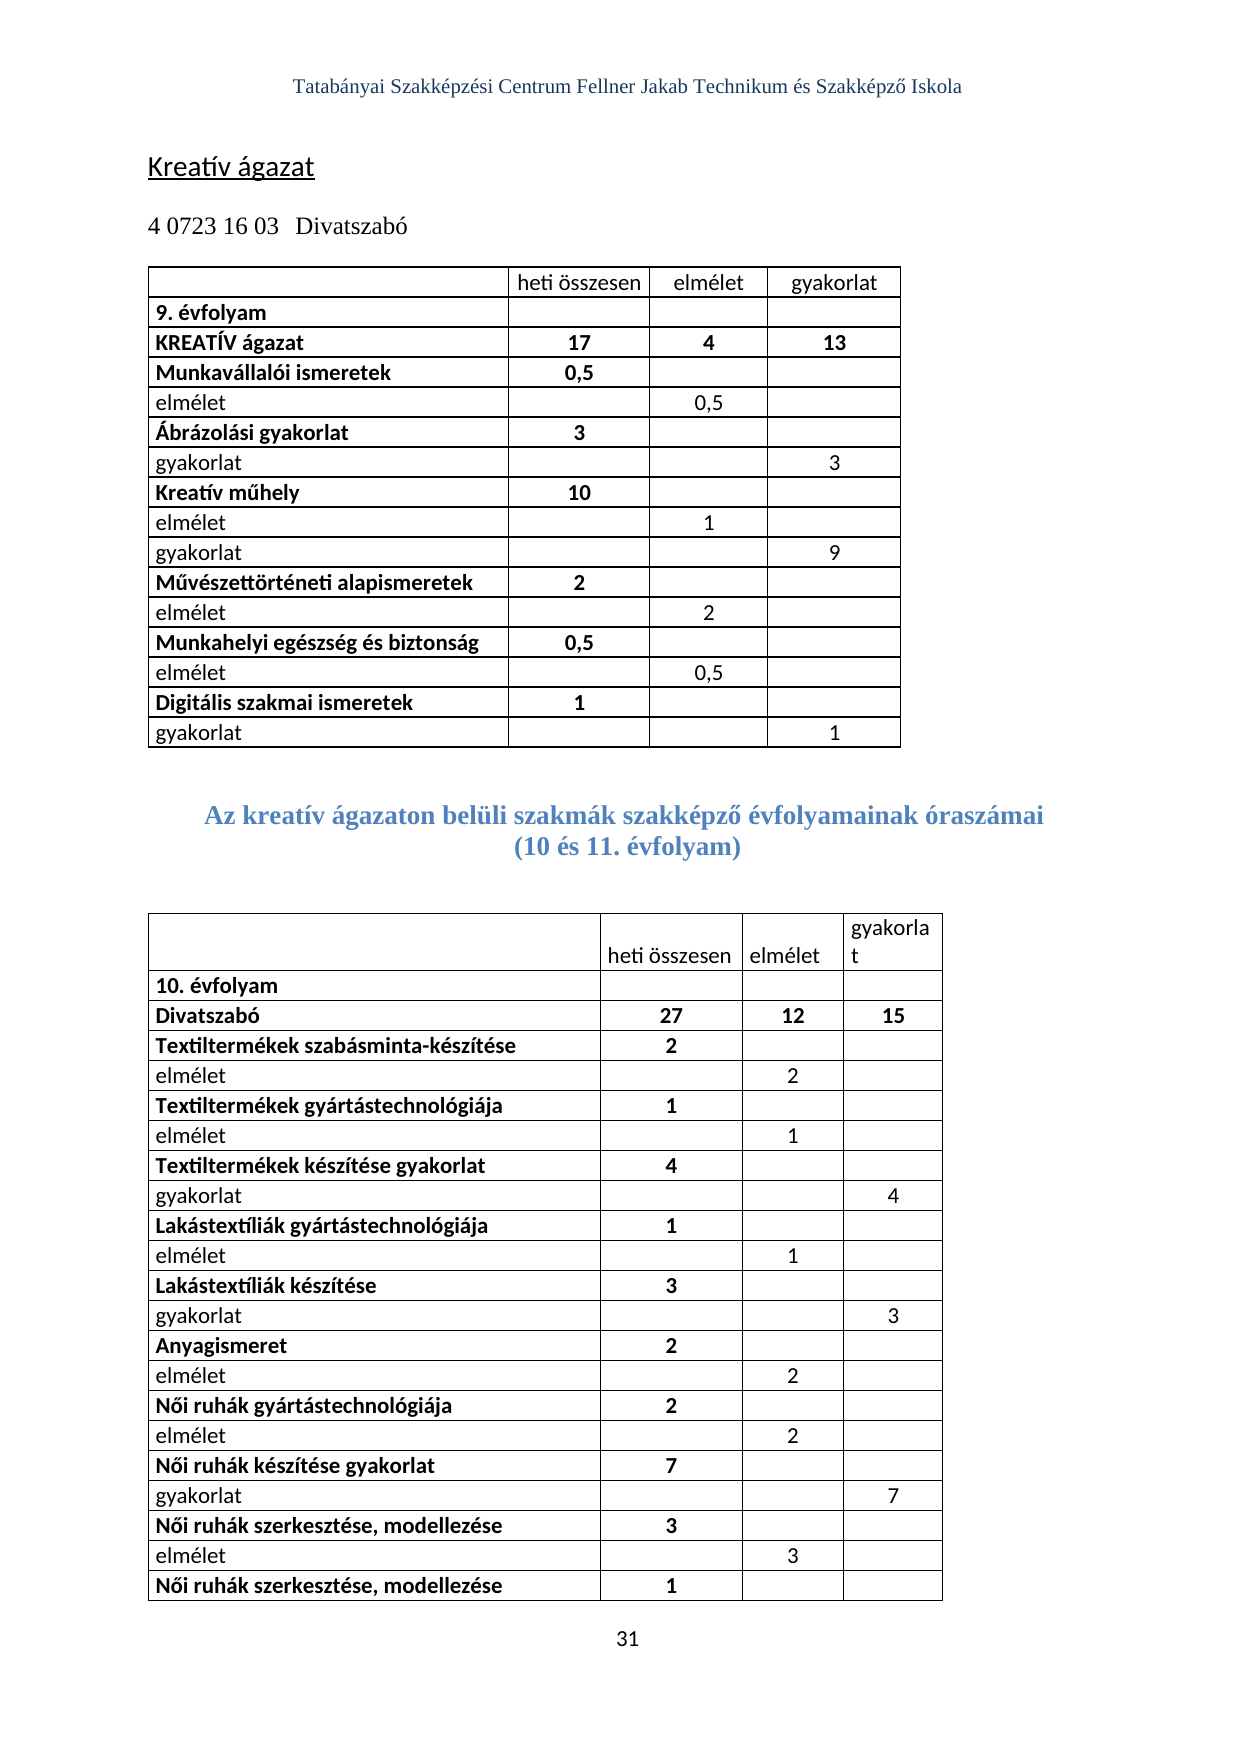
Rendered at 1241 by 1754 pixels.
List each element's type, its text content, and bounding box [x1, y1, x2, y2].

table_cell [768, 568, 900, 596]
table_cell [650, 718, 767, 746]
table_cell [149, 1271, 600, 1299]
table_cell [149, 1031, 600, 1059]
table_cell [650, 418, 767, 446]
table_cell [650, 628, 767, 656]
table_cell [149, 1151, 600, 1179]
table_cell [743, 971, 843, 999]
subtitle Az kreatív ágazaton belüli szakmák szakképző évfolyamainak óraszámai (10 és 11. évfolyam) [148, 799, 1107, 861]
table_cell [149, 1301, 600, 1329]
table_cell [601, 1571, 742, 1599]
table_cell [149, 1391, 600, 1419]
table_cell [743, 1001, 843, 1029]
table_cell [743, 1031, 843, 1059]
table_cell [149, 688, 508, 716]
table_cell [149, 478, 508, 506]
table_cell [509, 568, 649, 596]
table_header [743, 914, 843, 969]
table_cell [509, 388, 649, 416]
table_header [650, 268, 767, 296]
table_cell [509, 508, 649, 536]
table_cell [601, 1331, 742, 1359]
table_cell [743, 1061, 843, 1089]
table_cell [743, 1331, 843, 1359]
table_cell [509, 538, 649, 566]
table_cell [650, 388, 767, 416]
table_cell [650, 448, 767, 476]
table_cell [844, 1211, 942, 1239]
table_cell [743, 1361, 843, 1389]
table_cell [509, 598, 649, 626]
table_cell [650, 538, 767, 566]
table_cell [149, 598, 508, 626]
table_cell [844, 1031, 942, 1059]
text Kreatív ágazat [148, 148, 1107, 183]
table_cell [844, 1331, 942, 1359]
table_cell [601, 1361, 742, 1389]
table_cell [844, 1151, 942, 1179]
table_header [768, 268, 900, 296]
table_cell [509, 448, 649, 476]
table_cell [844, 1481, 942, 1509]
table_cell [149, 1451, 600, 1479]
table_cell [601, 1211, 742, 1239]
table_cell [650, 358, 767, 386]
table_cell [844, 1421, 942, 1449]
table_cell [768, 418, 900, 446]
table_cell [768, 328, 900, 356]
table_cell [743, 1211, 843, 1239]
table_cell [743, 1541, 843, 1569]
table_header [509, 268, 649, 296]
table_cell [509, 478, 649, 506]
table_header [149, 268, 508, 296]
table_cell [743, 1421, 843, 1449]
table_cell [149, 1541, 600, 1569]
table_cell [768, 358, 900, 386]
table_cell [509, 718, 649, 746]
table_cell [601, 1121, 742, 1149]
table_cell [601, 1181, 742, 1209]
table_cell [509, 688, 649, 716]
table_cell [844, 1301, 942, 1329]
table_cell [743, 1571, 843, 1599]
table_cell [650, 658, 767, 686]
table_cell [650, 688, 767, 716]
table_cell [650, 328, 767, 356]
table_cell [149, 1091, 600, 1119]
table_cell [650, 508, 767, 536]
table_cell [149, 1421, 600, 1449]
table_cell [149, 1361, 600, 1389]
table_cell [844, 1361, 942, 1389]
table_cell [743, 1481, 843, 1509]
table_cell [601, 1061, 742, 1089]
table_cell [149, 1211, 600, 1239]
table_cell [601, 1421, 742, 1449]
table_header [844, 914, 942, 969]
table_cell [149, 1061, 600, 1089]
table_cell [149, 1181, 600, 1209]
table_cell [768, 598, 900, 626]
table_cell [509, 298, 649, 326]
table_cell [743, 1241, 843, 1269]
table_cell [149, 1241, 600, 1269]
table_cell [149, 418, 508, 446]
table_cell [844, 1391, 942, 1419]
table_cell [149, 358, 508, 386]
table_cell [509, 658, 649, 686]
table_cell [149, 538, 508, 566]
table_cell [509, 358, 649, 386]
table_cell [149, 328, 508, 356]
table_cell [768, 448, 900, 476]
text 4 0723 16 03 Divatszabó [148, 211, 1107, 240]
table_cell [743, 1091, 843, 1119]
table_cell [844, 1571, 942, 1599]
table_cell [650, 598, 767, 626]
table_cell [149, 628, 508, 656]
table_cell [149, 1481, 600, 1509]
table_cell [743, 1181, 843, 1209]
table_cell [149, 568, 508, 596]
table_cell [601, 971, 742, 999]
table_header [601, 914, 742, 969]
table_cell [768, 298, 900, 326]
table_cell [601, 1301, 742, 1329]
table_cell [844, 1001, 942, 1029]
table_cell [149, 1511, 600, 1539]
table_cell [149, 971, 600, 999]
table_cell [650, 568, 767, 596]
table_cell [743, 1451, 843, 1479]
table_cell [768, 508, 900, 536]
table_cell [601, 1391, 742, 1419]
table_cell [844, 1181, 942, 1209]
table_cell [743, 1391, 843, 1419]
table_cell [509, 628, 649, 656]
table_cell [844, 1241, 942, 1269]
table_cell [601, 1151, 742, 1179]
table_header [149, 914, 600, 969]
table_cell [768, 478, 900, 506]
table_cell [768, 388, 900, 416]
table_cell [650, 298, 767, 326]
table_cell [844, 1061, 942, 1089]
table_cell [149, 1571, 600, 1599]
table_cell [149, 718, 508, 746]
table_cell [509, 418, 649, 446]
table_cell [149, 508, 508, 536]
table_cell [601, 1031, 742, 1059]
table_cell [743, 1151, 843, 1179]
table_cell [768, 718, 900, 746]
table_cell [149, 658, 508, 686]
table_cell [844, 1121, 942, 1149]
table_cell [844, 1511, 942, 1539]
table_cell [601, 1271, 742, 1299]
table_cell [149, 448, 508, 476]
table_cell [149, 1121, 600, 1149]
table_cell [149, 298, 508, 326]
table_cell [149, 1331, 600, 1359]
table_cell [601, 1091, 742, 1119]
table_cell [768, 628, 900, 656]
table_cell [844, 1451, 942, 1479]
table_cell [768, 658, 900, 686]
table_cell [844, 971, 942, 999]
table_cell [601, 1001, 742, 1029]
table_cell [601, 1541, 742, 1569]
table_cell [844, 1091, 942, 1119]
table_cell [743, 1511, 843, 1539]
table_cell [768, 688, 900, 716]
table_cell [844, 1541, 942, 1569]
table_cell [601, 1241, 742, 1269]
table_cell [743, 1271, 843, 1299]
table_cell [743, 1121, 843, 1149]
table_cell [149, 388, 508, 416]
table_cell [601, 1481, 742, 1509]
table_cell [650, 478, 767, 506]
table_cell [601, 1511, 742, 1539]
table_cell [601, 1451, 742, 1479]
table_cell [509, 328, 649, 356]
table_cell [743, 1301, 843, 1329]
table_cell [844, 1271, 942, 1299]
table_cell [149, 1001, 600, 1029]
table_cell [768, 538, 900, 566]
